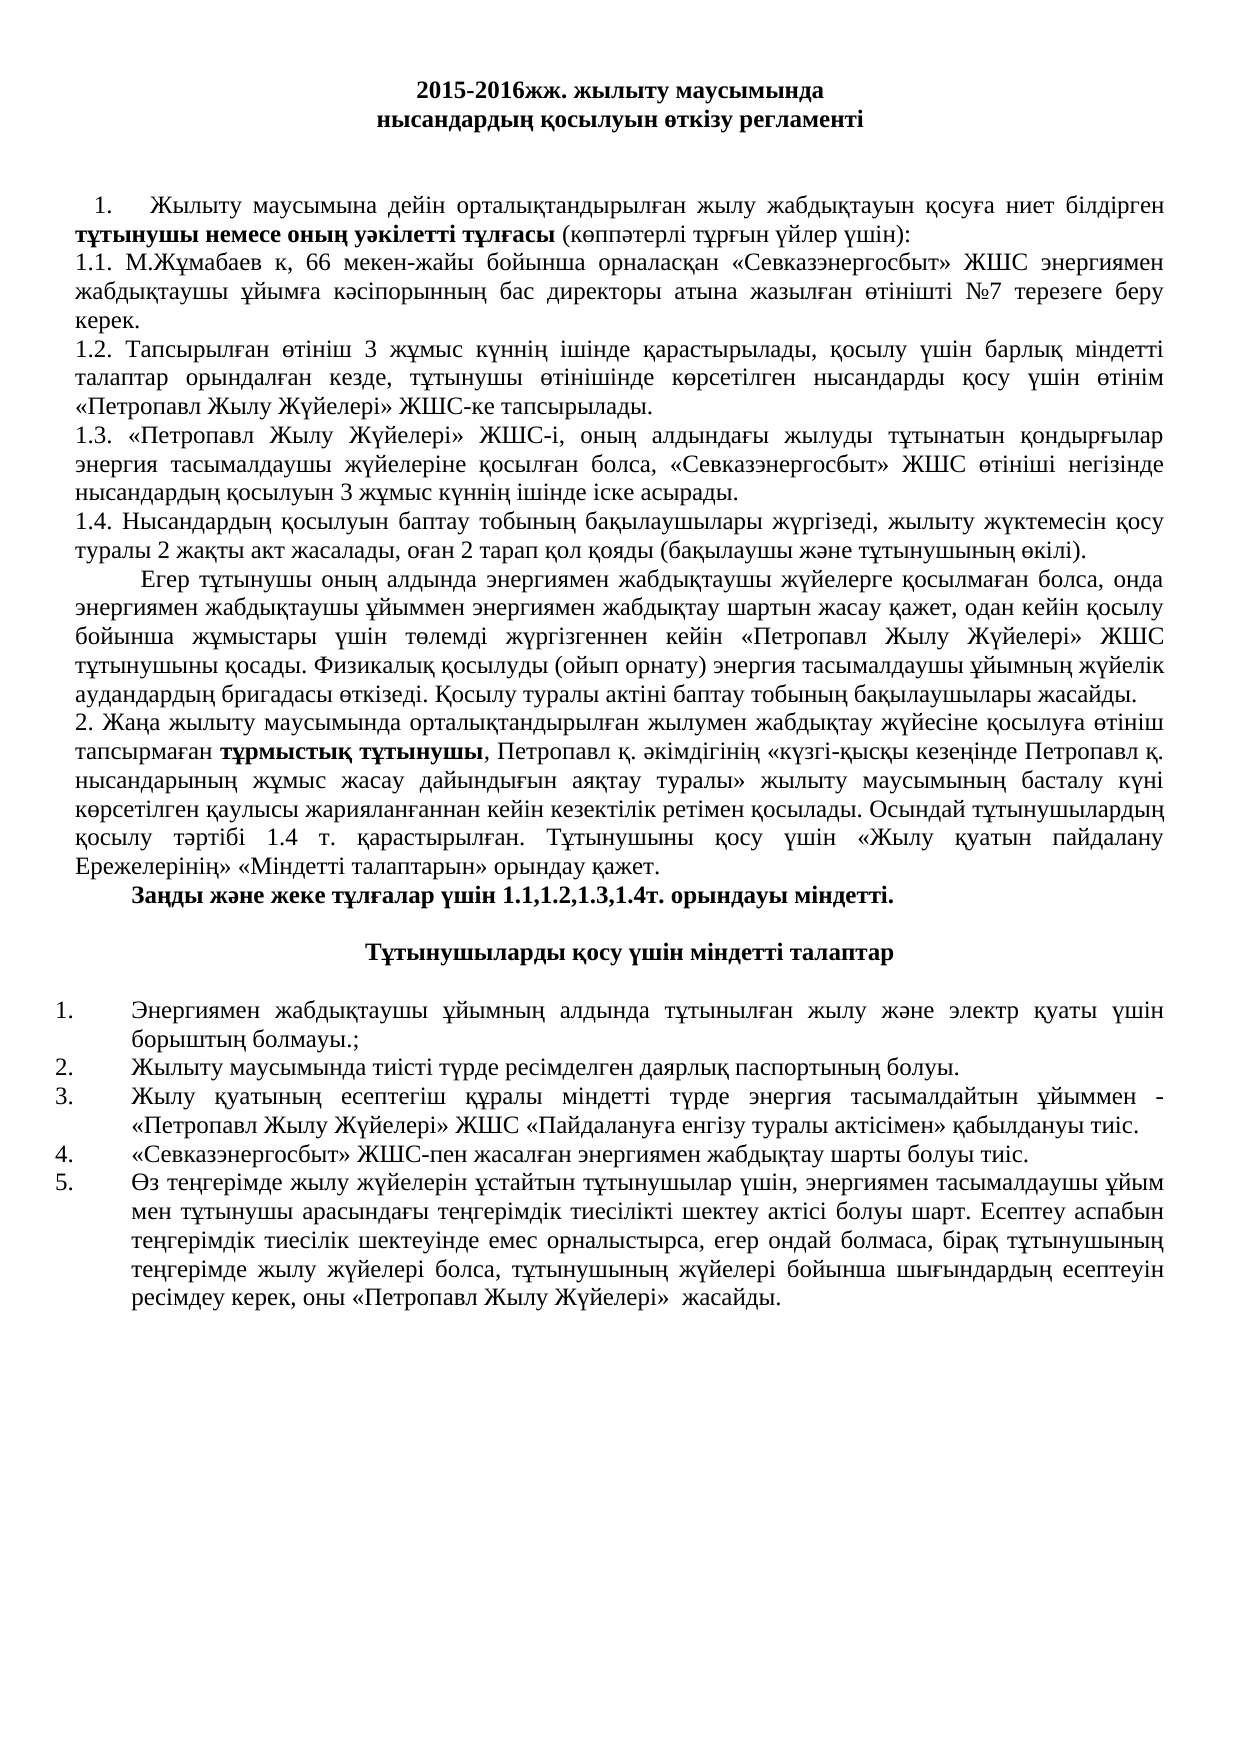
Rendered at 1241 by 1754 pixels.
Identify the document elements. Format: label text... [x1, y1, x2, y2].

text 1.2. Тапсырылған өтініш 3 жұмыс күннің ішінде қарастырылады, қосылу үшін барлық міндетті талаптар орындалған кезде, тұтынушы өтінішінде көрсетілген нысандарды қосу үшін өтінім «Петропавл Жылу Жүйелері» ЖШС-ке тапсырылады. [75, 334, 1165, 420]
text 1.4. Нысандардың қосылуын баптау тобының бақылаушылары жүргізеді, жылыту жүктемесін қосу туралы 2 жақты акт жасалады, оған 2 тарап қол қояды (бақылаушы және тұтынушының өкілі). [75, 506, 1165, 564]
list Жылыту маусымында тиісті түрде ресімделген даярлық паспортының болуы. [55, 1052, 1165, 1081]
text Заңды және жеке тұлғалар үшін 1.1,1.2,1.3,1.4т. орындауы міндетті. [75, 880, 1165, 909]
list «Севказэнергосбыт» ЖШС-пен жасалған энергиямен жабдықтау шарты болуы тиіс. [55, 1139, 1165, 1167]
text 1.1. М.Жұмабаев к, 66 мекен-жайы бойынша орналасқан «Севказэнергосбыт» ЖШС энергиямен жабдықтаушы ұйымға кәсіпорынның бас директоры атына жазылған өтінішті №7 терезеге беру керек. [75, 247, 1165, 334]
text Тұтынушыларды қосу үшін міндетті талаптар [75, 937, 1165, 966]
text 2015-2016жж. жылыту маусымында [75, 75, 1165, 104]
text 1.3. «Петропавл Жылу Жүйелері» ЖШС-і, оның алдындағы жылуды тұтынатын қондырғылар энергия тасымалдаушы жүйелеріне қосылған болса, «Севказэнергосбыт» ЖШС өтініші негізінде нысандардың қосылуын 3 жұмыс күннің ішінде іске асырады. [75, 420, 1165, 506]
list Өз теңгерімде жылу жүйелерін ұстайтын тұтынушылар үшін, энергиямен тасымалдаушы ұйым мен тұтынушы арасындағы теңгерімдік тиесілікті шектеу актісі болуы шарт. Есептеу аспабын теңгерімдік тиесілік шектеуінде емес орналыстырса, егер ондай болмаса, бірақ тұтынушының теңгерімде жылу жүйелері болса, тұтынушының жүйелері бойынша шығындардың есептеуін ресімдеу керек, оны «Петропавл Жылу Жүйелері» жасайды. [55, 1167, 1165, 1311]
text 2. Жаңа жылыту маусымында орталықтандырылған жылумен жабдықтау жүйесіне қосылуға өтініш тапсырмаған тұрмыстық тұтынушы, Петропавл қ. әкімдігінің «күзгі-қысқы кезеңінде Петропавл қ. нысандарының жұмыс жасау дайындығын аяқтау туралы» жылыту маусымының басталу күні көрсетілген қаулысы жарияланғаннан кейін кезектілік ретімен қосылады. Осындай тұтынушылардың қосылу тәртібі 1.4 т. қарастырылған. Тұтынушыны қосу үшін «Жылу қуатын пайдалану Ережелерінің» «Міндетті талаптарын» орындау қажет. [75, 707, 1165, 880]
list Жылыту маусымына дейін орталықтандырылған жылу жабдықтауын қосуға ниет білдірген тұтынушы немесе оның уәкілетті тұлғасы (көппәтерлі тұрғын үйлер үшін): [75, 190, 1165, 247]
text нысандардың қосылуын өткізу регламенті [75, 104, 1165, 132]
text Егер тұтынушы оның алдында энергиямен жабдықтаушы жүйелерге қосылмаған болса, онда энергиямен жабдықтаушы ұйыммен энергиямен жабдықтау шартын жасау қажет, одан кейін қосылу бойынша жұмыстары үшін төлемді жүргізгеннен кейін «Петропавл Жылу Жүйелері» ЖШС тұтынушыны қосады. Физикалық қосылуды (ойып орнату) энергия тасымалдаушы ұйымның жүйелік аудандардың бригадасы өткізеді. Қосылу туралы актіні баптау тобының бақылаушылары жасайды. [75, 564, 1165, 707]
list Жылу қуатының есептегіш құралы міндетті түрде энергия тасымалдайтын ұйыммен - «Петропавл Жылу Жүйелері» ЖШС «Пайдалануға енгізу туралы актісімен» қабылдануы тиіс. [55, 1081, 1165, 1139]
list Энергиямен жабдықтаушы ұйымның алдында тұтынылған жылу және электр қуаты үшін борыштың болмауы.; [55, 995, 1165, 1052]
